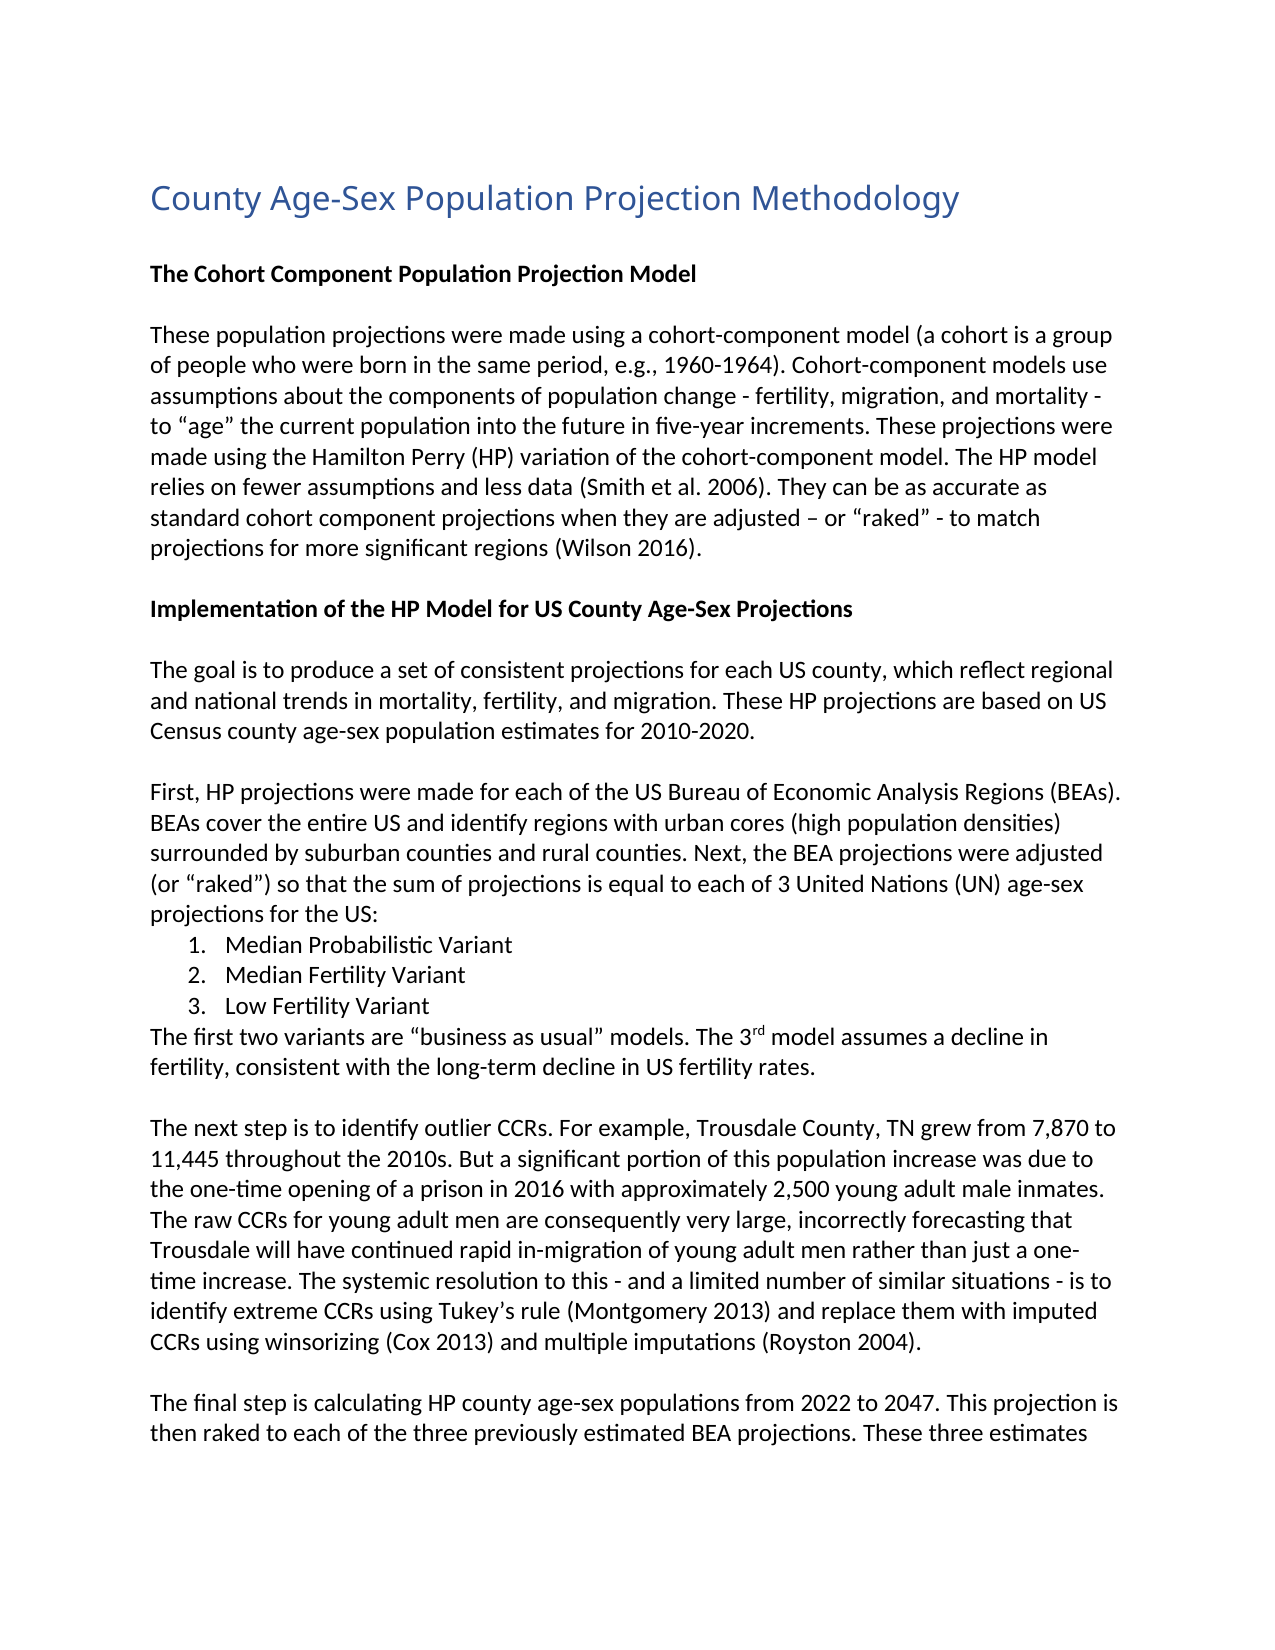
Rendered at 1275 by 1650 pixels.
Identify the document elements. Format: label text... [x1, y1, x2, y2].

subtitle County Age-Sex Population Projection Methodology [150, 175, 1125, 220]
text Implementation of the HP Model for US County Age-Sex Projections [150, 593, 1125, 624]
text First, HP projections were made for each of the US Bureau of Economic Analysis Regions (BEAs). BEAs cover the entire US and identify regions with urban cores (high population densities) surrounded by suburban counties and rural counties. Next, the BEA projections were adjusted (or “raked”) so that the sum of projections is equal to each of 3 United Nations (UN) age-sex projections for the US: [150, 777, 1125, 929]
text The Cohort Component Population Projection Model [150, 258, 1125, 288]
list Low Fertility Variant [187, 990, 1125, 1021]
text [150, 1387, 1125, 1448]
text The next step is to identify outlier CCRs. For example, Trousdale County, TN grew from 7,870 to 11,445 throughout the 2010s. But a significant portion of this population increase was due to the one-time opening of a prison in 2016 with approximately 2,500 young adult male inmates. The raw CCRs for young adult men are consequently very large, incorrectly forecasting that Trousdale will have continued rapid in-migration of young adult men rather than just a one-time increase. The systemic resolution to this - and a limited number of similar situations - is to identify extreme CCRs using Tukey’s rule (Montgomery 2013) and replace them with imputed CCRs using winsorizing (Cox 2013) and multiple imputations (Royston 2004). [150, 1112, 1125, 1356]
text These population projections were made using a cohort-component model (a cohort is a group of people who were born in the same period, e.g., 1960-1964). Cohort-component models use assumptions about the components of population change - fertility, migration, and mortality - to “age” the current population into the future in five-year increments. These projections were made using the Hamilton Perry (HP) variation of the cohort-component model. The HP model relies on fewer assumptions and less data (Smith et al. 2006). They can be as accurate as standard cohort component projections when they are adjusted – or “raked” - to match projections for more significant regions (Wilson 2016). [150, 319, 1125, 563]
list Median Probabilistic Variant [187, 929, 1125, 960]
list Median Fertility Variant [187, 960, 1125, 990]
text The goal is to produce a set of consistent projections for each US county, which reflect regional and national trends in mortality, fertility, and migration. These HP projections are based on US Census county age-sex population estimates for 2010-2020. [150, 654, 1125, 746]
text The first two variants are “business as usual” models. The 3rd model assumes a decline in fertility, consistent with the long-term decline in US fertility rates. [150, 1021, 1125, 1082]
